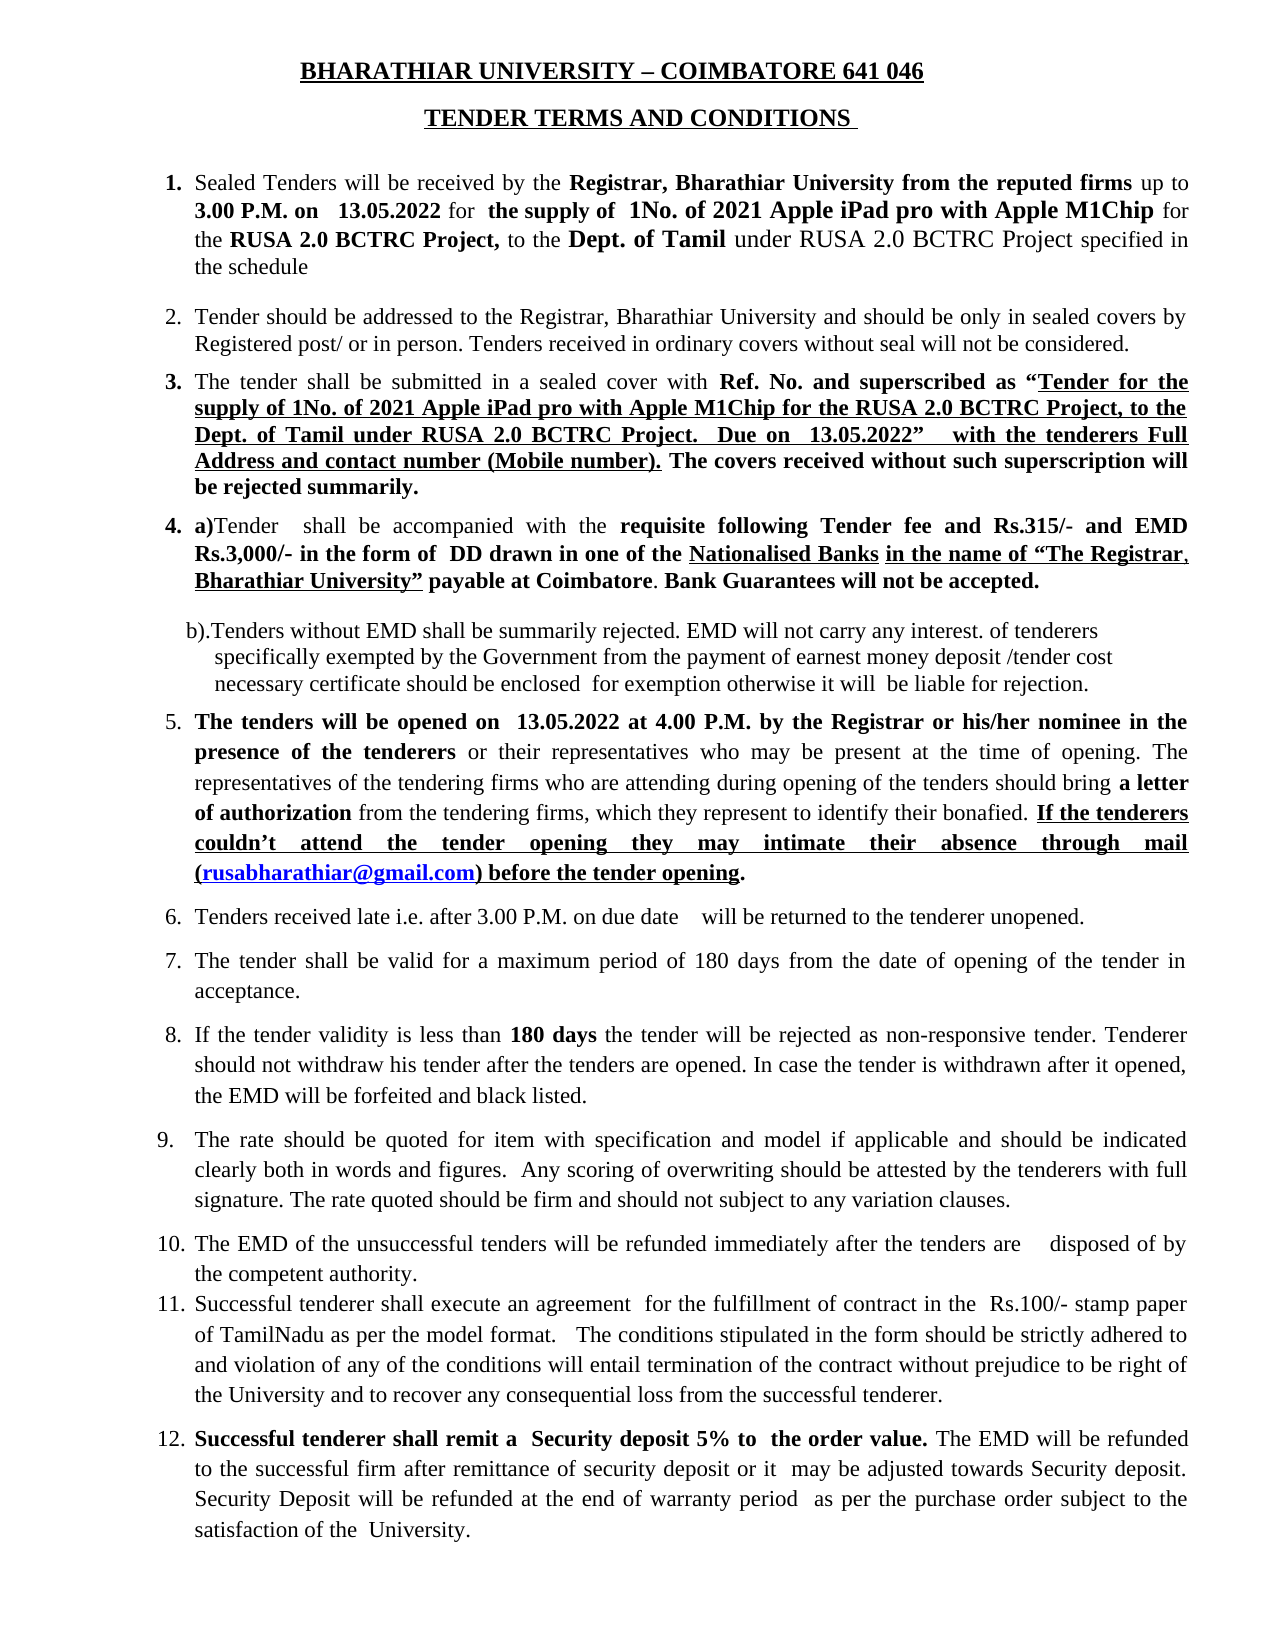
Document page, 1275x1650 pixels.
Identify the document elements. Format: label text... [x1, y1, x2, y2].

list a)Tender shall be accompanied with the requisite following Tender fee and Rs.315/- and EMD Rs.3,000/- in the form of DD drawn in one of the Nationalised Banks in the name of “The Registrar, Bharathiar University” payable at Coimbatore. Bank Guarantees will not be accepted. [165, 512, 1189, 593]
list Successful tenderer shall remit a Security deposit 5% to the order value. The EMD will be refunded to the successful firm after remittance of security deposit or it may be adjusted towards Security deposit. Security Deposit will be refunded at the end of warranty period as per the purchase order subject to the satisfaction of the University. [157, 1425, 1189, 1542]
list The tender shall be valid for a maximum period of 180 days from the date of opening of the tender in acceptance. [165, 947, 1189, 1004]
list Successful tenderer shall execute an agreement for the fulfillment of contract in the Rs.100/- stamp paper of TamilNadu as per the model format. The conditions stipulated in the form should be strictly adhered to and violation of any of the conditions will entail termination of the contract without prejudice to be right of the University and to recover any consequential loss from the successful tenderer. [157, 1290, 1189, 1407]
list The tenders will be opened on 13.05.2022 at 4.00 P.M. by the Registrar or his/her nominee in the presence of the tenderers or their representatives who may be present at the time of opening. The representatives of the tendering firms who are attending during opening of the tenders should bring a letter of authorization from the tendering firms, which they represent to identify their bonafied. If the tenderers couldn’t attend the tender opening they may intimate their absence through mail (rusabharathiar@gmail.com) before the tender opening. [165, 708, 1189, 886]
list Tenders received late i.e. after 3.00 P.M. on due date will be returned to the tenderer unopened. [165, 903, 1189, 929]
list Sealed Tenders will be received by the Registrar, Bharathiar University from the reputed firms up to 3.00 P.M. on 13.05.2022 for the supply of 1No. of 2021 Apple iPad pro with Apple M1Chip for the RUSA 2.0 BCTRC Project, to the Dept. of Tamil under RUSA 2.0 BCTRC Project specified in the schedule [165, 169, 1189, 279]
list The tender shall be submitted in a sealed cover with Ref. No. and superscribed as “Tender for the supply of 1No. of 2021 Apple iPad pro with Apple M1Chip for the RUSA 2.0 BCTRC Project, to the Dept. of Tamil under RUSA 2.0 BCTRC Project. Due on 13.05.2022” with the tenderers Full Address and contact number (Mobile number). The covers received without such superscription will be rejected summarily. [165, 368, 1189, 500]
list The EMD of the unsuccessful tenders will be refunded immediately after the tenders are disposed of by the competent authority. [157, 1230, 1189, 1287]
list The rate should be quoted for item with specification and model if applicable and should be indicated clearly both in words and figures. Any scoring of overwriting should be attested by the tenderers with full signature. The rate quoted should be firm and should not subject to any variation clauses. [157, 1126, 1189, 1212]
list necessary certificate should be enclosed for exemption otherwise it will be liable for rejection. [169, 670, 1191, 696]
list Tender should be addressed to the Registrar, Bharathiar University and should be only in sealed covers by Registered post/ or in person. Tenders received in ordinary covers without seal will not be considered. [165, 303, 1189, 356]
list If the tender validity is less than 180 days the tender will be rejected as non-responsive tender. Tenderer should not withdraw his tender after the tenders are opened. In case the tender is withdrawn after it opened, the EMD will be forfeited and black listed. [165, 1021, 1189, 1108]
list b).Tenders without EMD shall be summarily rejected. EMD will not carry any interest. of tenderers [169, 617, 1191, 643]
text TENDER TERMS AND CONDITIONS [150, 103, 1125, 132]
list specifically exempted by the Government from the payment of earnest money deposit /tender cost [169, 643, 1125, 670]
text BHARATHIAR UNIVERSITY – COIMBATORE 641 046 [225, 56, 1125, 85]
